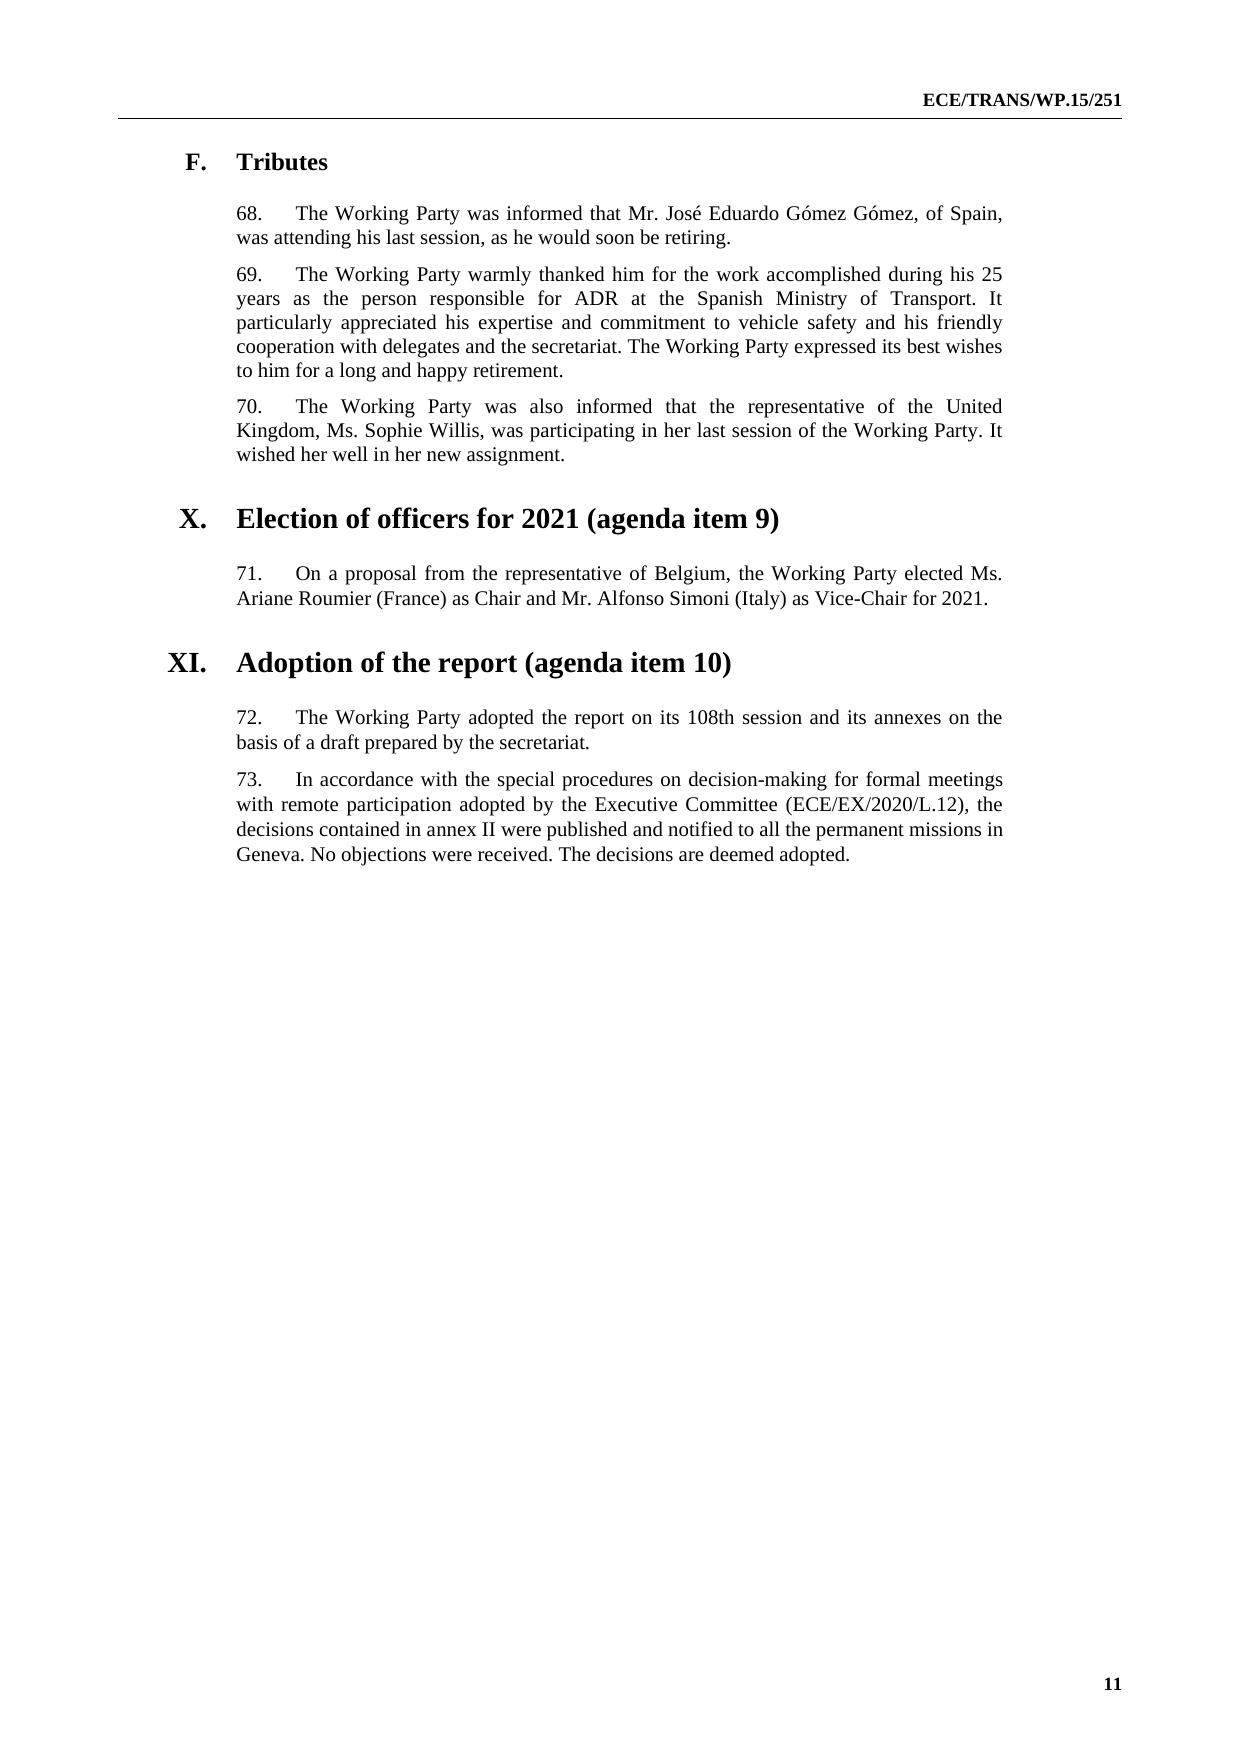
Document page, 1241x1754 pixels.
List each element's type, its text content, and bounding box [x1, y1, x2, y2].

text 68. The Working Party was informed that Mr. José Eduardo Gómez Gómez, of Spain, was attending his last session, as he would soon be retiring. [236, 201, 1004, 249]
text 71. On a proposal from the representative of Belgium, the Working Party elected Ms. Ariane Roumier (France) as Chair and Mr. Alfonso Simoni (Italy) as Vice-Chair for 2021. [236, 560, 1004, 610]
text XI. Adoption of the report (agenda item 10) [118, 648, 1004, 679]
text 69. The Working Party warmly thanked him for the work accomplished during his 25 years as the person responsible for ADR at the Spanish Ministry of Transport. It particularly appreciated his expertise and commitment to vehicle safety and his friendly cooperation with delegates and the secretariat. The Working Party expressed its best wishes to him for a long and happy retirement. [236, 261, 1004, 382]
text X. Election of officers for 2021 (agenda item 9) [118, 504, 1004, 535]
text F. Tributes [118, 148, 1004, 176]
text 70. The Working Party was also informed that the representative of the United Kingdom, Ms. Sophie Willis, was participating in her last session of the Working Party. It wished her well in her new assignment. [236, 394, 1004, 466]
text 72. The Working Party adopted the report on its 108th session and its annexes on the basis of a draft prepared by the secretariat. [236, 704, 1004, 754]
text 73. In accordance with the special procedures on decision-making for formal meetings with remote participation adopted by the Executive Committee (ECE/EX/2020/L.12), the decisions contained in annex II were published and notified to all the permanent missions in Geneva. No objections were received. The decisions are deemed adopted. [236, 766, 1004, 866]
